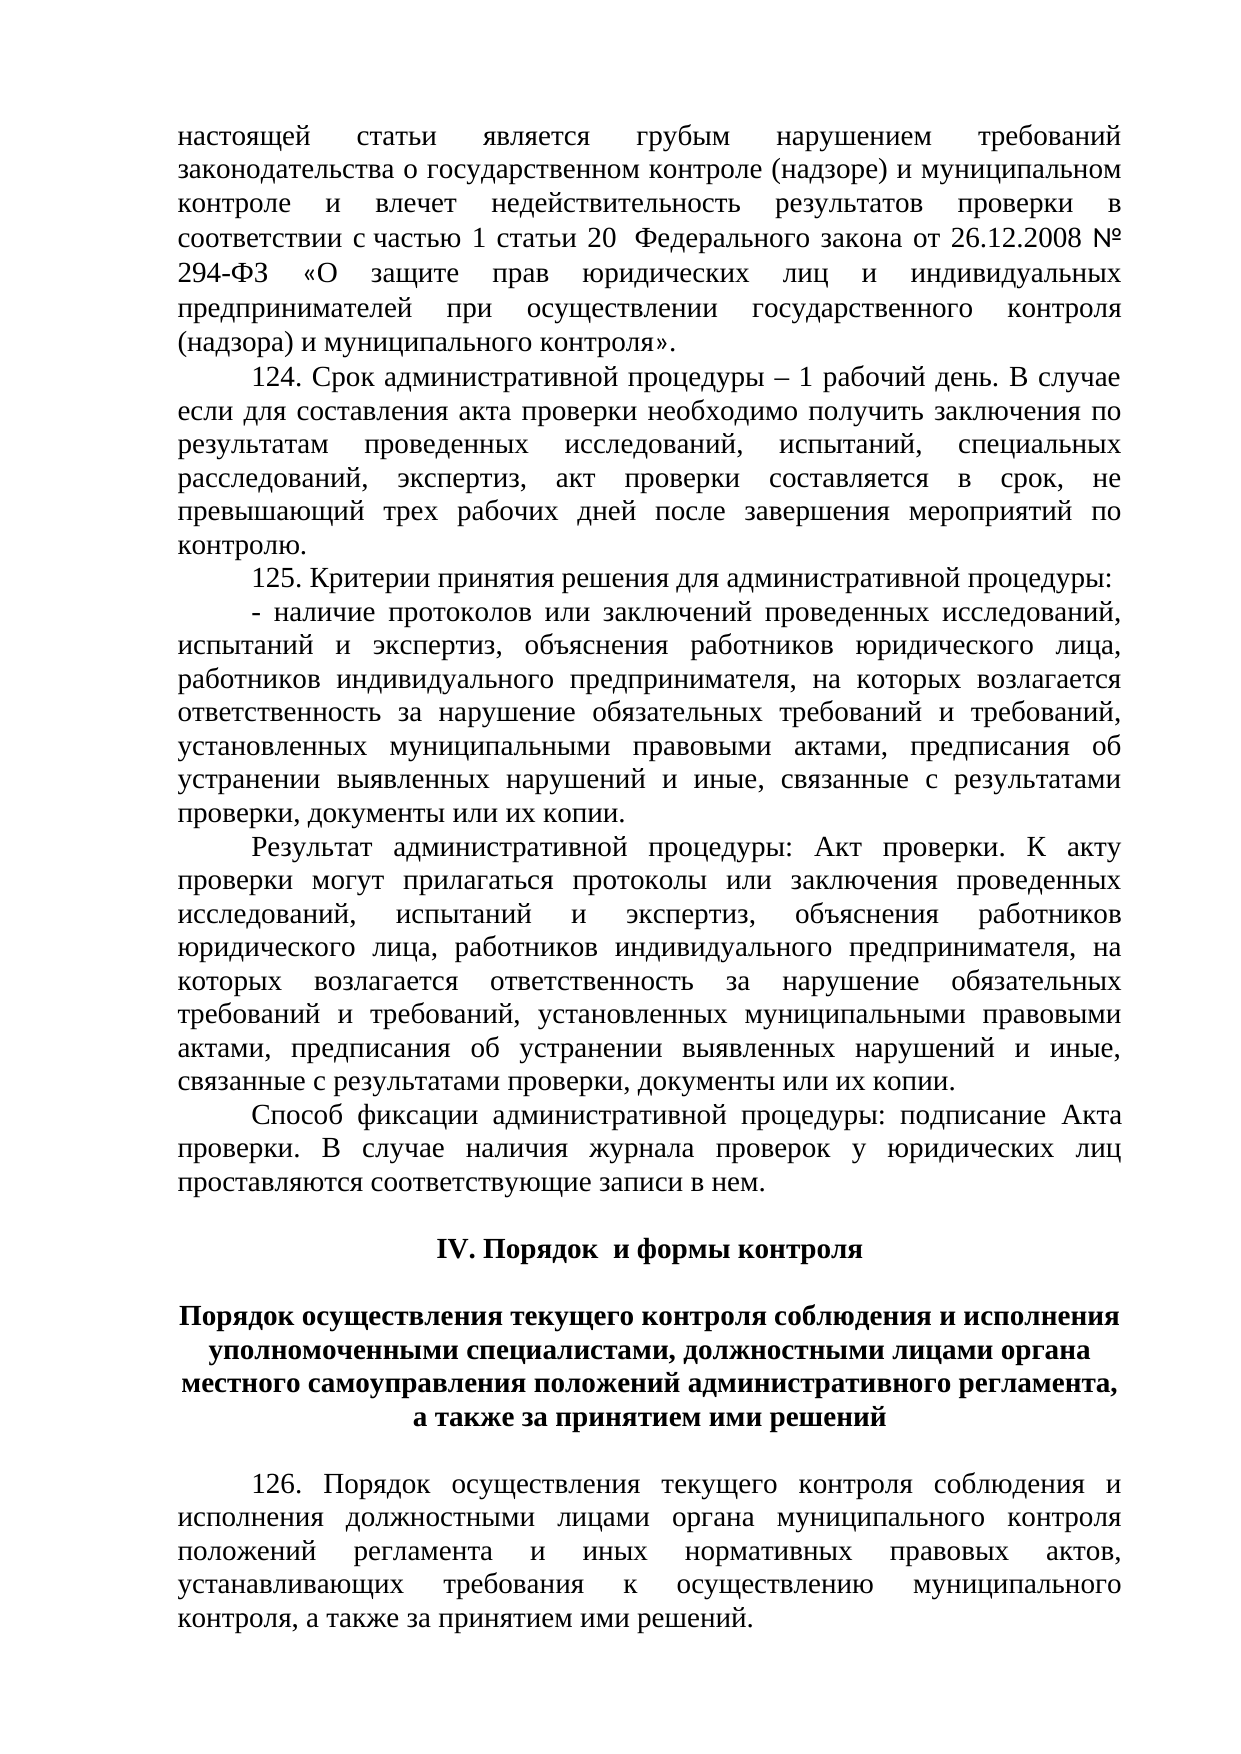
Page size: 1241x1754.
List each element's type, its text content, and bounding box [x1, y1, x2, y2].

text Результат административной процедуры: Акт проверки. К акту проверки могут прилагаться протоколы или заключения проведенных исследований, испытаний и экспертиз, объяснения работников юридического лица, работников индивидуального предпринимателя, на которых возлагается ответственность за нарушение обязательных требований и требований, установленных муниципальными правовыми актами, предписания об устранении выявленных нарушений и иные, связанные с результатами проверки, документы или их копии. [177, 829, 1122, 1097]
text 125. Критерии принятия решения для административной процедуры: [177, 560, 1122, 594]
text 124. Срок административной процедуры – 1 рабочий день. В случае если для составления акта проверки необходимо получить заключения по результатам проведенных исследований, испытаний, специальных расследований, экспертиз, акт проверки составляется в срок, не превышающий трех рабочих дней после завершения мероприятий по контролю. [177, 359, 1122, 560]
text 126. Порядок осуществления текущего контроля соблюдения и исполнения должностными лицами органа муниципального контроля положений регламента и иных нормативных правовых актов, устанавливающих требования к осуществлению муниципального контроля, а также за принятием ими решений. [177, 1466, 1122, 1634]
text - наличие протоколов или заключений проведенных исследований, испытаний и экспертиз, объяснения работников юридического лица, работников индивидуального предпринимателя, на которых возлагается ответственность за нарушение обязательных требований и требований, установленных муниципальными правовыми актами, предписания об устранении выявленных нарушений и иные, связанные с результатами проверки, документы или их копии. [177, 594, 1122, 829]
text Способ фиксации административной процедуры: подписание Акта проверки. В случае наличия журнала проверок у юридических лиц проставляются соответствующие записи в нем. [177, 1097, 1122, 1198]
text Порядок осуществления текущего контроля соблюдения и исполнения уполномоченными специалистами, должностными лицами органа местного самоуправления положений административного регламента, а также за принятием ими решений [177, 1298, 1122, 1432]
text IV. Порядок и формы контроля [177, 1231, 1122, 1265]
